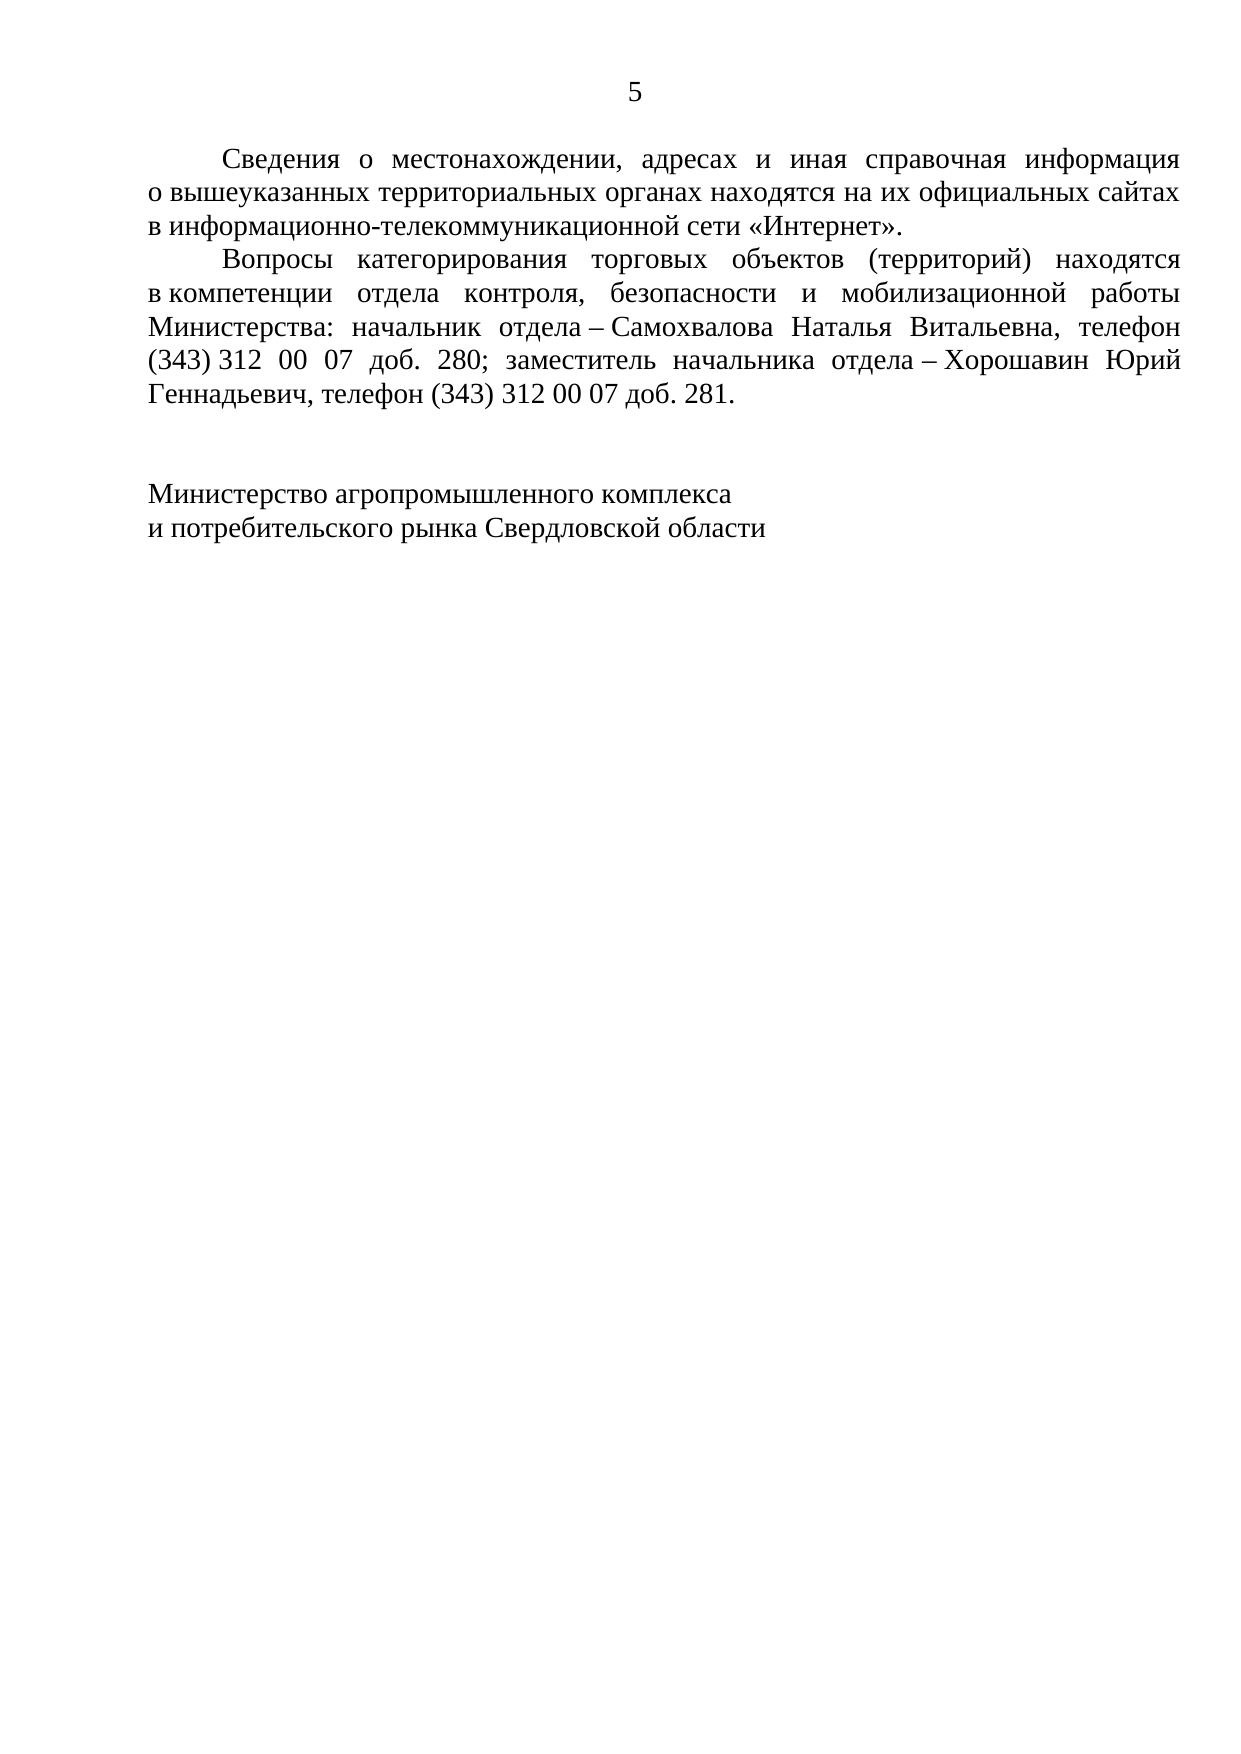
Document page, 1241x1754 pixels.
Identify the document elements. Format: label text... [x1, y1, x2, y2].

text и потребительского рынка Свердловской области [148, 510, 1181, 543]
text Сведения о местонахождении, адресах и иная справочная информация о вышеуказанных территориальных органах находятся на их официальных сайтах в информационно-телекоммуникационной сети «Интернет». [148, 141, 1181, 242]
text Министерство агропромышленного комплекса [148, 476, 1181, 510]
text Вопросы категорирования торговых объектов (территорий) находятся в компетенции отдела контроля, безопасности и мобилизационной работы Министерства: начальник отдела – Самохвалова Наталья Витальевна, телефон (343) 312 00 07 доб. 280; заместитель начальника отдела – Хорошавин Юрий Геннадьевич, телефон (343) 312 00 07 доб. 281. [148, 242, 1181, 409]
